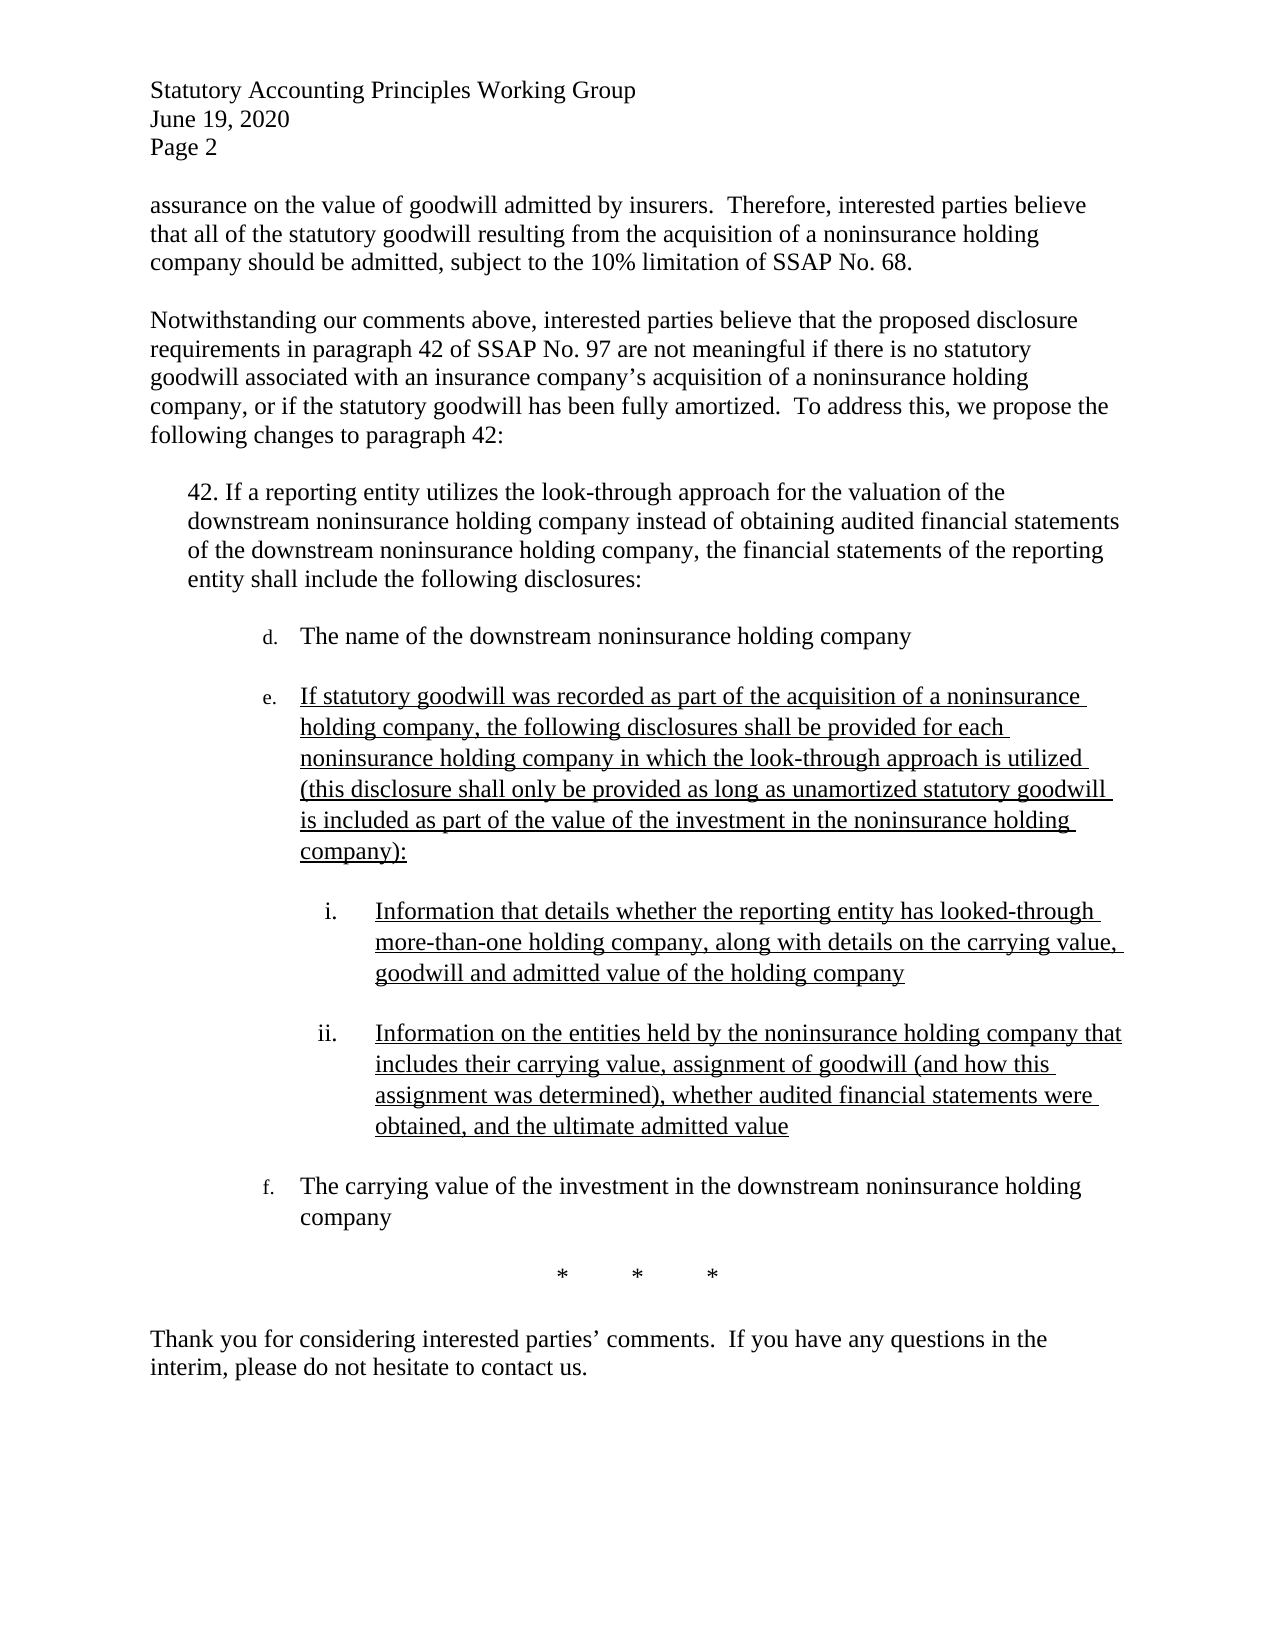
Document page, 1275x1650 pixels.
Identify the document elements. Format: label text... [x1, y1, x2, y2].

text * * * [150, 1262, 1125, 1290]
list Information that details whether the reporting entity has looked-through more-than-one holding company, along with details on the carrying value, goodwill and admitted value of the holding company [337, 896, 1125, 987]
list The name of the downstream noninsurance holding company [262, 621, 1125, 650]
text Notwithstanding our comments above, interested parties believe that the proposed disclosure requirements in paragraph 42 of SSAP No. 97 are not meaningful if there is no statutory goodwill associated with an insurance company’s acquisition of a noninsurance holding company, or if the statutory goodwill has been fully amortized. To address this, we propose the following changes to paragraph 42: [150, 305, 1125, 449]
text Thank you for considering interested parties’ comments. If you have any questions in the interim, please do not hesitate to contact us. [150, 1324, 1125, 1381]
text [150, 190, 1125, 276]
text 42. If a reporting entity utilizes the look-through approach for the valuation of the downstream noninsurance holding company instead of obtaining audited financial statements of the downstream noninsurance holding company, the financial statements of the reporting entity shall include the following disclosures: [187, 477, 1125, 592]
list Information on the entities held by the noninsurance holding company that includes their carrying value, assignment of goodwill (and how this assignment was determined), whether audited financial statements were obtained, and the ultimate admitted value [337, 1018, 1125, 1140]
list If statutory goodwill was recorded as part of the acquisition of a noninsurance holding company, the following disclosures shall be provided for each noninsurance holding company in which the look-through approach is utilized (this disclosure shall only be provided as long as unamortized statutory goodwill is included as part of the value of the investment in the noninsurance holding company): [262, 681, 1125, 865]
list The carrying value of the investment in the downstream noninsurance holding company [262, 1171, 1125, 1231]
